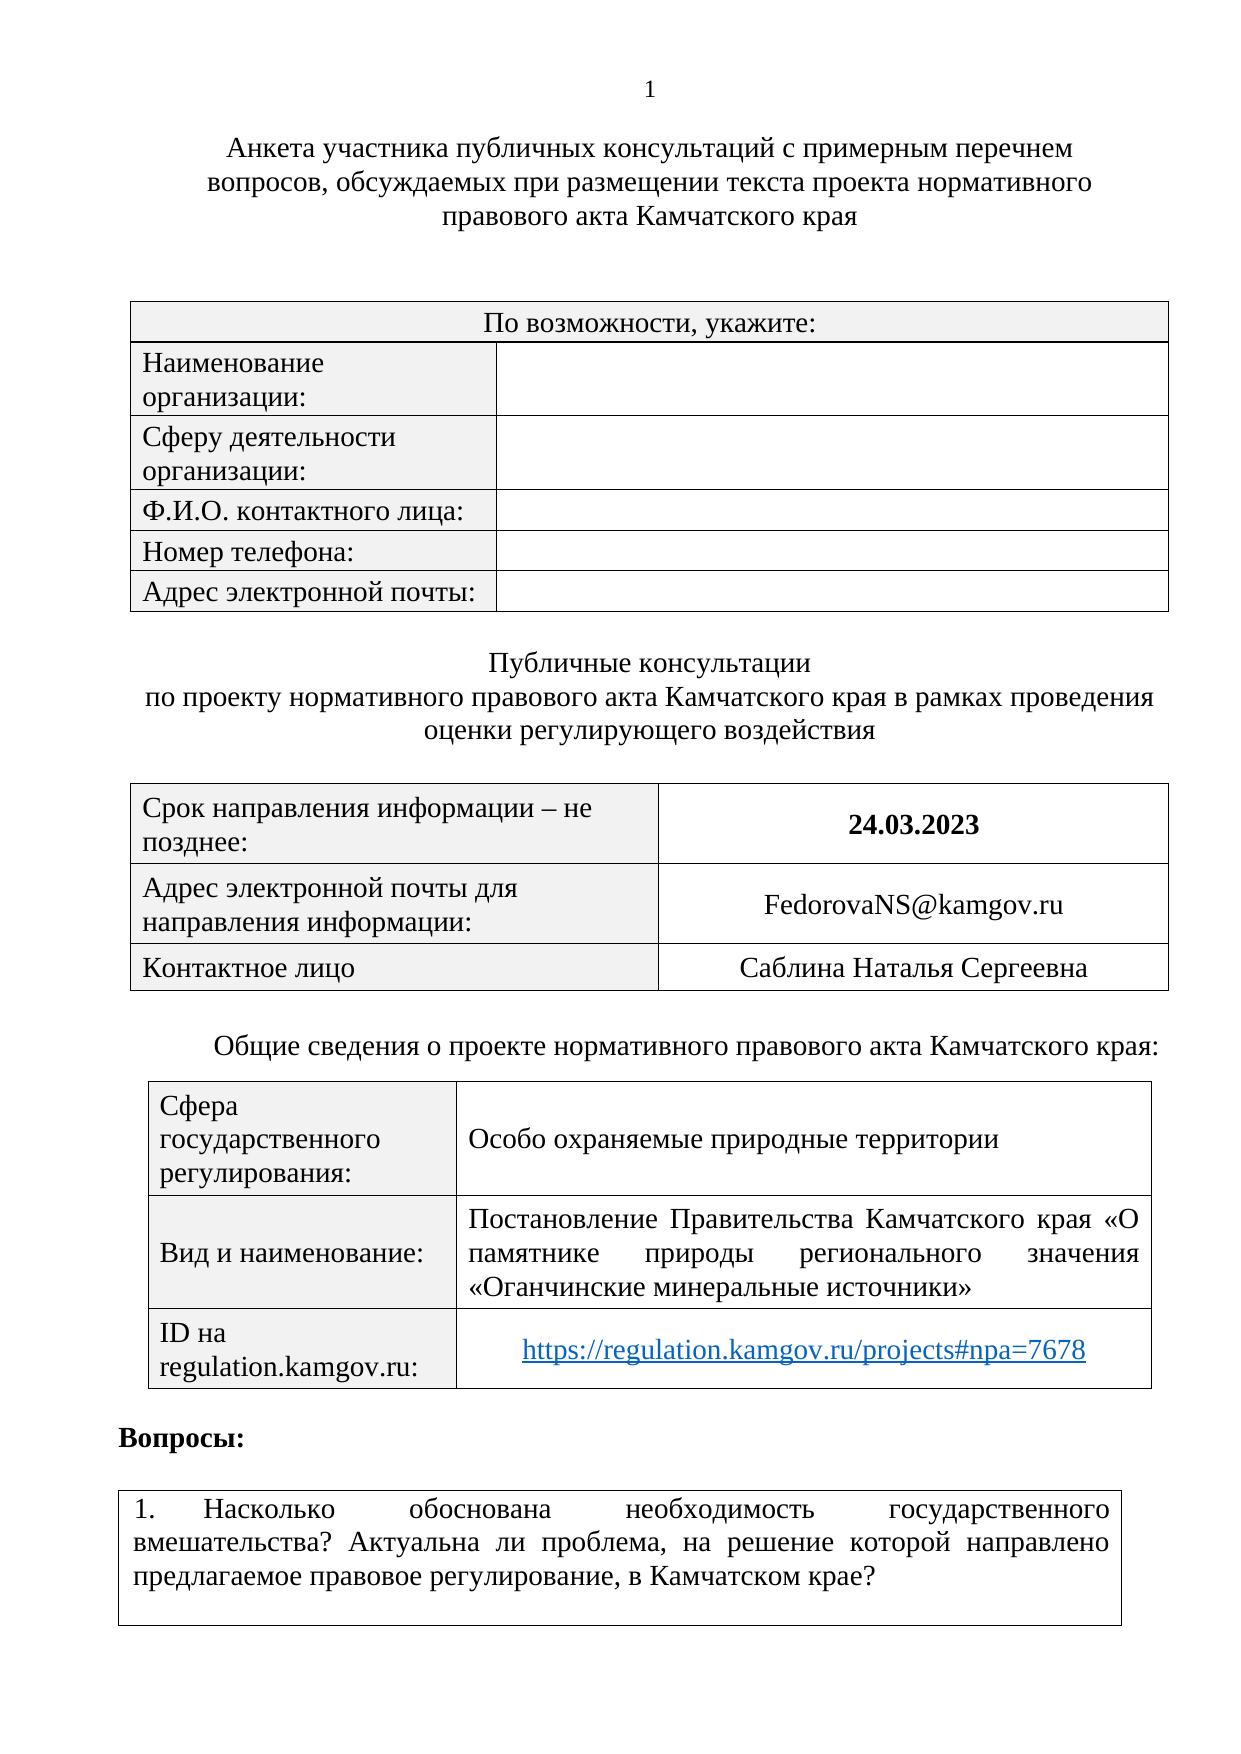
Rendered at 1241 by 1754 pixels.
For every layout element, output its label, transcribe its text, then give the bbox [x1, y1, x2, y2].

table_cell Адрес электронной почты для направления информации: [131, 864, 658, 943]
text по проекту нормативного правового акта Камчатского края в рамках проведения оценки регулирующего воздействия [118, 679, 1181, 746]
table_cell ID на regulation.kamgov.ru: [149, 1309, 456, 1388]
table_header Насколько обоснована необходимость государственного вмешательства? Актуальна ли проблема, на решение которой направлено предлагаемое правовое регулирование, в Камчатском крае? [119, 1491, 1121, 1625]
table_header 24.03.2023 [659, 784, 1168, 863]
table_cell https://regulation.kamgov.ru/projects#npa=7678 [457, 1309, 1151, 1388]
title вопросов, обсуждаемых при размещении текста проекта нормативного [118, 164, 1181, 198]
text Публичные консультации [118, 645, 1181, 679]
table_cell Ф.И.О. контактного лица: [131, 490, 496, 530]
table_cell Саблина Наталья Сергеевна [659, 944, 1168, 990]
table_cell Адрес электронной почты: [131, 571, 496, 611]
table_cell Наименование организации: [131, 343, 496, 415]
table_header Особо охраняемые природные территории [457, 1082, 1151, 1195]
table_cell [497, 416, 1168, 489]
table_cell [497, 571, 1168, 611]
table_cell [497, 531, 1168, 570]
table_cell [497, 343, 1168, 415]
table_header Срок направления информации – не позднее: [131, 784, 658, 863]
table_cell FedorovaNS@kamgov.ru [659, 864, 1168, 943]
table_cell [497, 490, 1168, 530]
text Вопросы: [118, 1420, 1181, 1454]
table_cell Вид и наименование: [149, 1196, 456, 1308]
title правового акта Камчатского края [118, 198, 1181, 231]
title Анкета участника публичных консультаций с примерным перечнем [118, 131, 1181, 164]
table_header Сфера государственного регулирования: [149, 1082, 456, 1195]
table_header По возможности, укажите: [131, 302, 1168, 341]
table_cell Контактное лицо [131, 944, 658, 990]
table_cell Номер телефона: [131, 531, 496, 570]
text Общие сведения о проекте нормативного правового акта Камчатского края: [118, 1028, 1181, 1062]
table_cell Постановление Правительства Камчатского края «О памятнике природы регионального значения «Оганчинские минеральные источники» [457, 1196, 1151, 1308]
table_cell Сферу деятельности организации: [131, 416, 496, 489]
